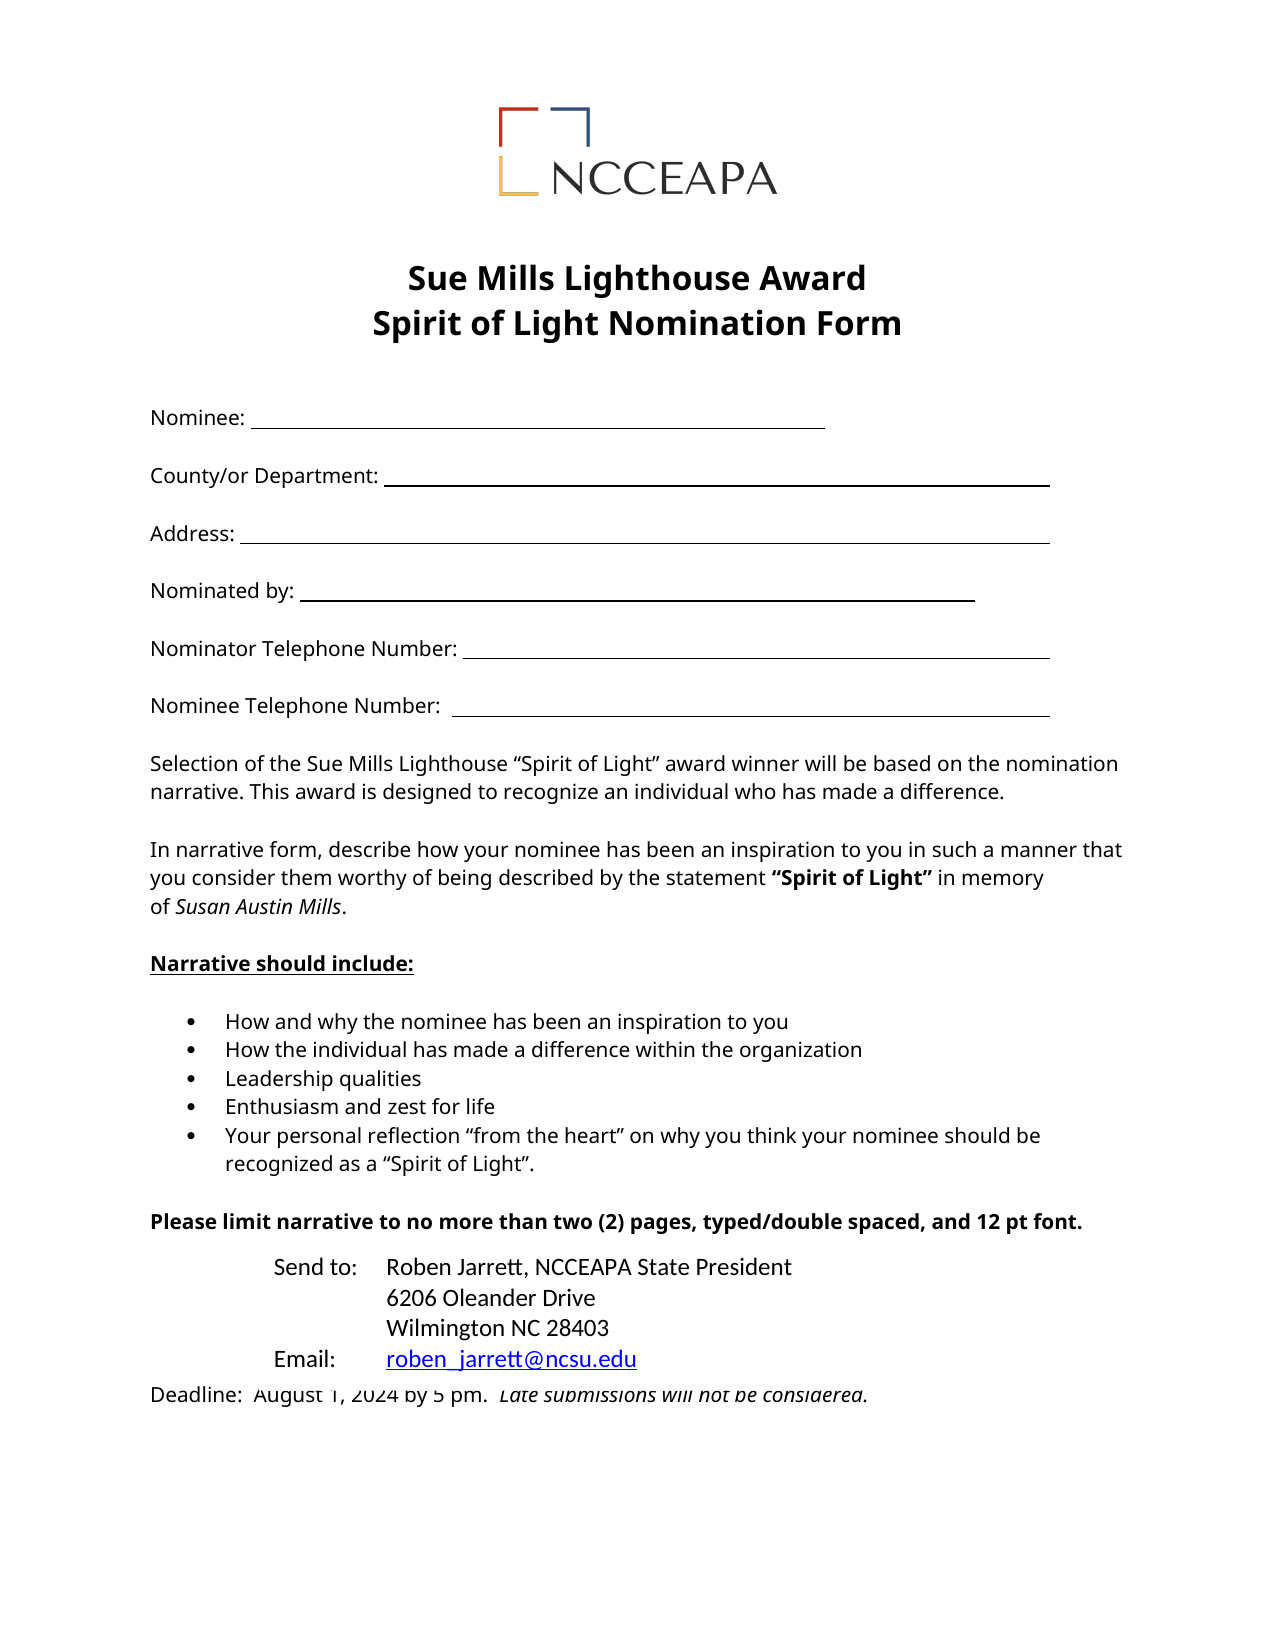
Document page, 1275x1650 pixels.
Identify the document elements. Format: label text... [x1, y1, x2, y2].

text Nominee: [150, 403, 1125, 432]
list How and why the nominee has been an inspiration to you [187, 1007, 1125, 1036]
text Nominated by: [150, 576, 1125, 605]
text Address: [150, 519, 1125, 547]
text Narrative should include: [150, 949, 1125, 978]
text Selection of the Sue Mills Lighthouse “Spirit of Light” award winner will be based on the nomination narrative. This award is designed to recognize an individual who has made a difference. [150, 749, 1125, 806]
text In narrative form, describe how your nominee has been an inspiration to you in such a manner that you consider them worthy of being described by the statement “Spirit of Light” in memory of Susan Austin Mills. [150, 835, 1125, 920]
list Your personal reflection “from the heart” on why you think your nominee should be recognized as a “Spirit of Light”. [187, 1121, 1125, 1178]
picture [471, 75, 804, 226]
list Leadership qualities [187, 1064, 1125, 1092]
list How the individual has made a difference within the organization [187, 1036, 1125, 1064]
text Nominee Telephone Number: [150, 691, 1125, 720]
text Nominator Telephone Number: [150, 634, 1125, 662]
text Please limit narrative to no more than two (2) pages, typed/double spaced, and 12 pt font. [150, 1207, 1125, 1235]
text County/or Department: [150, 461, 1125, 489]
list Enthusiasm and zest for life [187, 1092, 1125, 1121]
text Sue Mills Lighthouse Award Spirit of Light Nomination Form [150, 255, 1125, 374]
text Deadline: August 1, 2024 by 5 pm. Late submissions will not be considered. [150, 1380, 1125, 1408]
